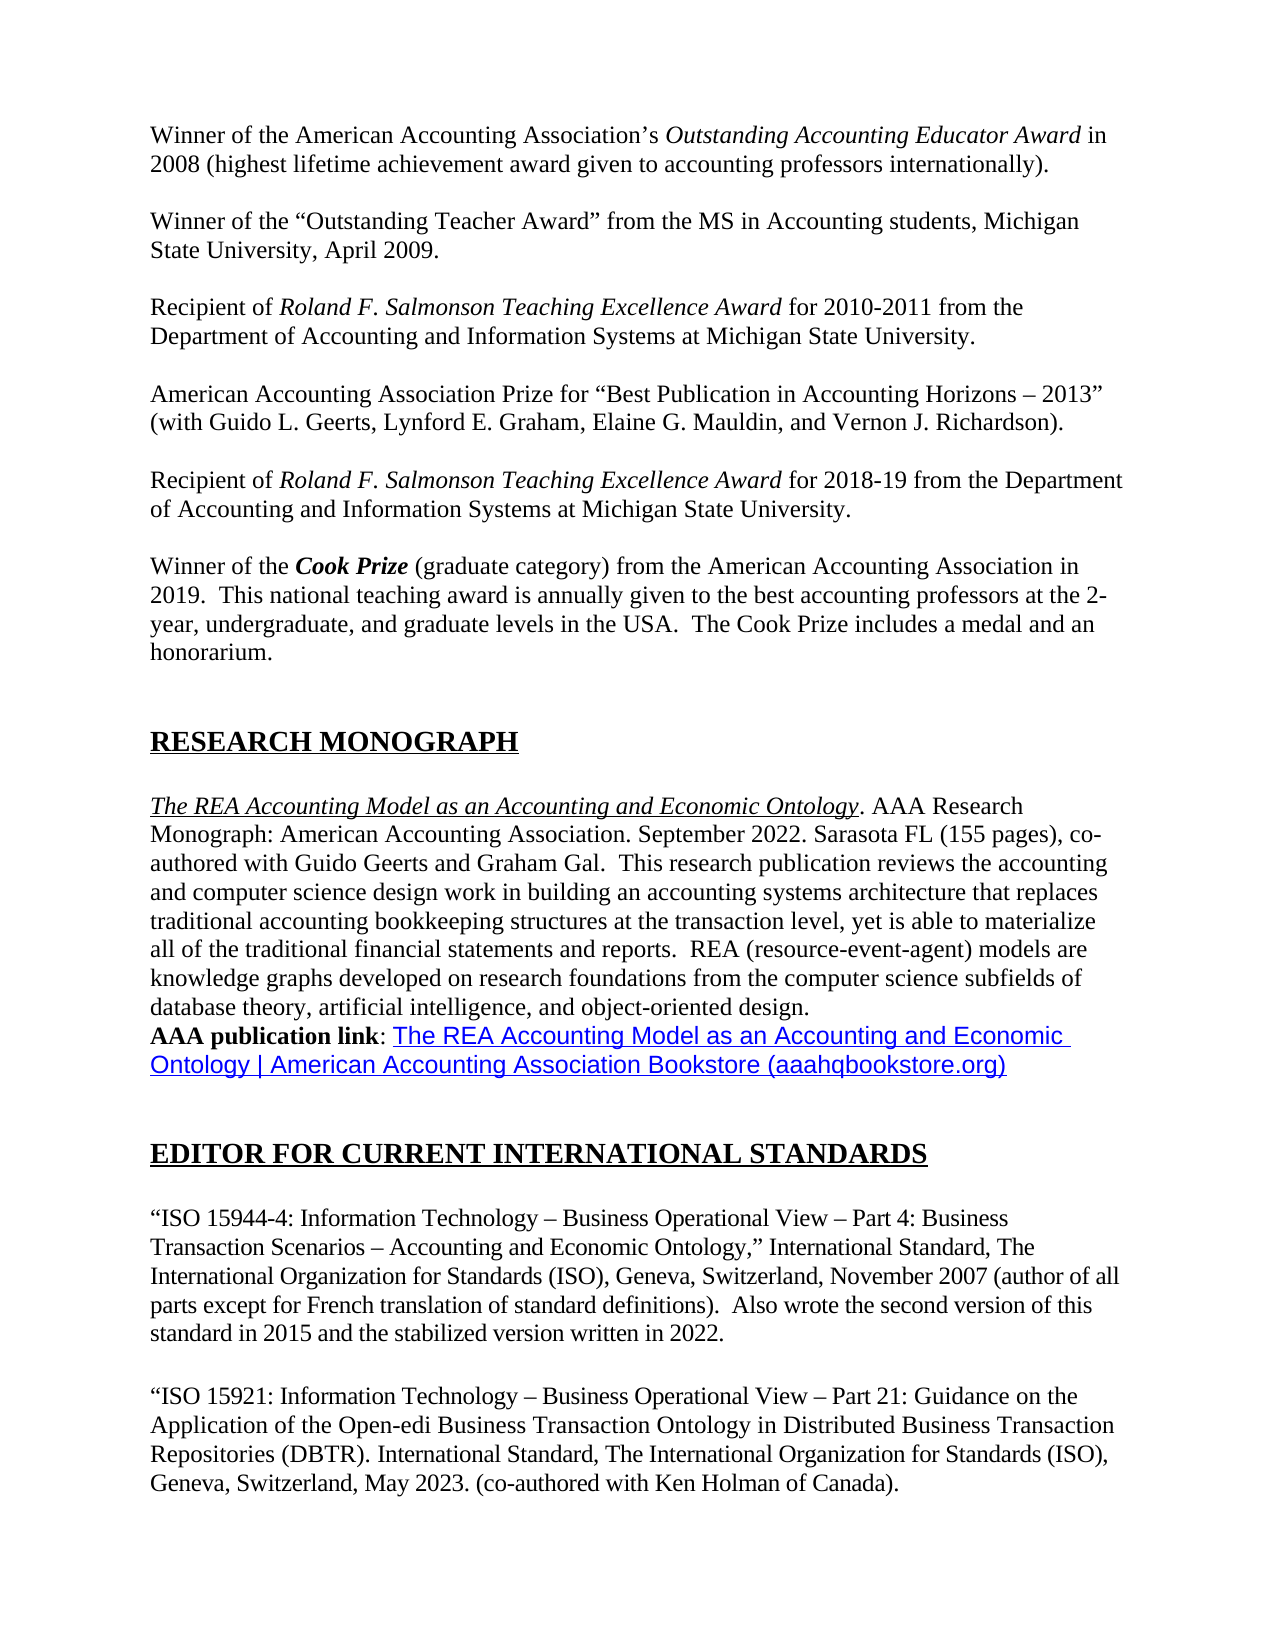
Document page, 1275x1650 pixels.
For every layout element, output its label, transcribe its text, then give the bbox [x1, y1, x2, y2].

text Recipient of Roland F. Salmonson Teaching Excellence Award for 2010-2011 from the Department of Accounting and Information Systems at Michigan State University. [150, 292, 1125, 350]
text “ISO 15921: Information Technology – Business Operational View – Part 21: Guidance on the Application of the Open-edi Business Transaction Ontology in Distributed Business Transaction Repositories (DBTR). International Standard, The International Organization for Standards (ISO), Geneva, Switzerland, May 2023. (co-authored with Ken Holman of Canada). [150, 1381, 1125, 1496]
text AAA publication link: The REA Accounting Model as an Accounting and Economic Ontology | American Accounting Association Bookstore (aaahqbookstore.org) [150, 1021, 1125, 1078]
text Winner of the “Outstanding Teacher Award” from the MS in Accounting students, Michigan State University, April 2009. [150, 206, 1125, 264]
text Recipient of Roland F. Salmonson Teaching Excellence Award for 2018-19 from the Department of Accounting and Information Systems at Michigan State University. [150, 465, 1125, 522]
subtitle EDITOR FOR CURRENT INTERNATIONAL STANDARDS [150, 1136, 1125, 1169]
text The REA Accounting Model as an Accounting and Economic Ontology. AAA Research Monograph: American Accounting Association. September 2022. Sarasota FL (155 pages), co-authored with Guido Geerts and Graham Gal. This research publication reviews the accounting and computer science design work in building an accounting systems architecture that replaces traditional accounting bookkeeping structures at the transaction level, yet is able to materialize all of the traditional financial statements and reports. REA (resource-event-agent) models are knowledge graphs developed on research foundations from the computer science subfields of database theory, artificial intelligence, and object-oriented design. [150, 791, 1125, 1021]
text Winner of the American Accounting Association’s Outstanding Accounting Educator Award in 2008 (highest lifetime achievement award given to accounting professors internationally). [150, 120, 1125, 177]
text American Accounting Association Prize for “Best Publication in Accounting Horizons – 2013” (with Guido L. Geerts, Lynford E. Graham, Elaine G. Mauldin, and Vernon J. Richardson). [150, 379, 1125, 436]
text RESEARCH MONOGRAPH [150, 724, 1125, 757]
text Winner of the Cook Prize (graduate category) from the American Accounting Association in 2019. This national teaching award is annually given to the best accounting professors at the 2-year, undergraduate, and graduate levels in the USA. The Cook Prize includes a medal and an honorarium. [150, 551, 1125, 666]
text “ISO 15944-4: Information Technology – Business Operational View – Part 4: Business Transaction Scenarios – Accounting and Economic Ontology,” International Standard, The International Organization for Standards (ISO), Geneva, Switzerland, November 2007 (author of all parts except for French translation of standard definitions). Also wrote the second version of this standard in 2015 and the stabilized version written in 2022. [150, 1203, 1125, 1347]
